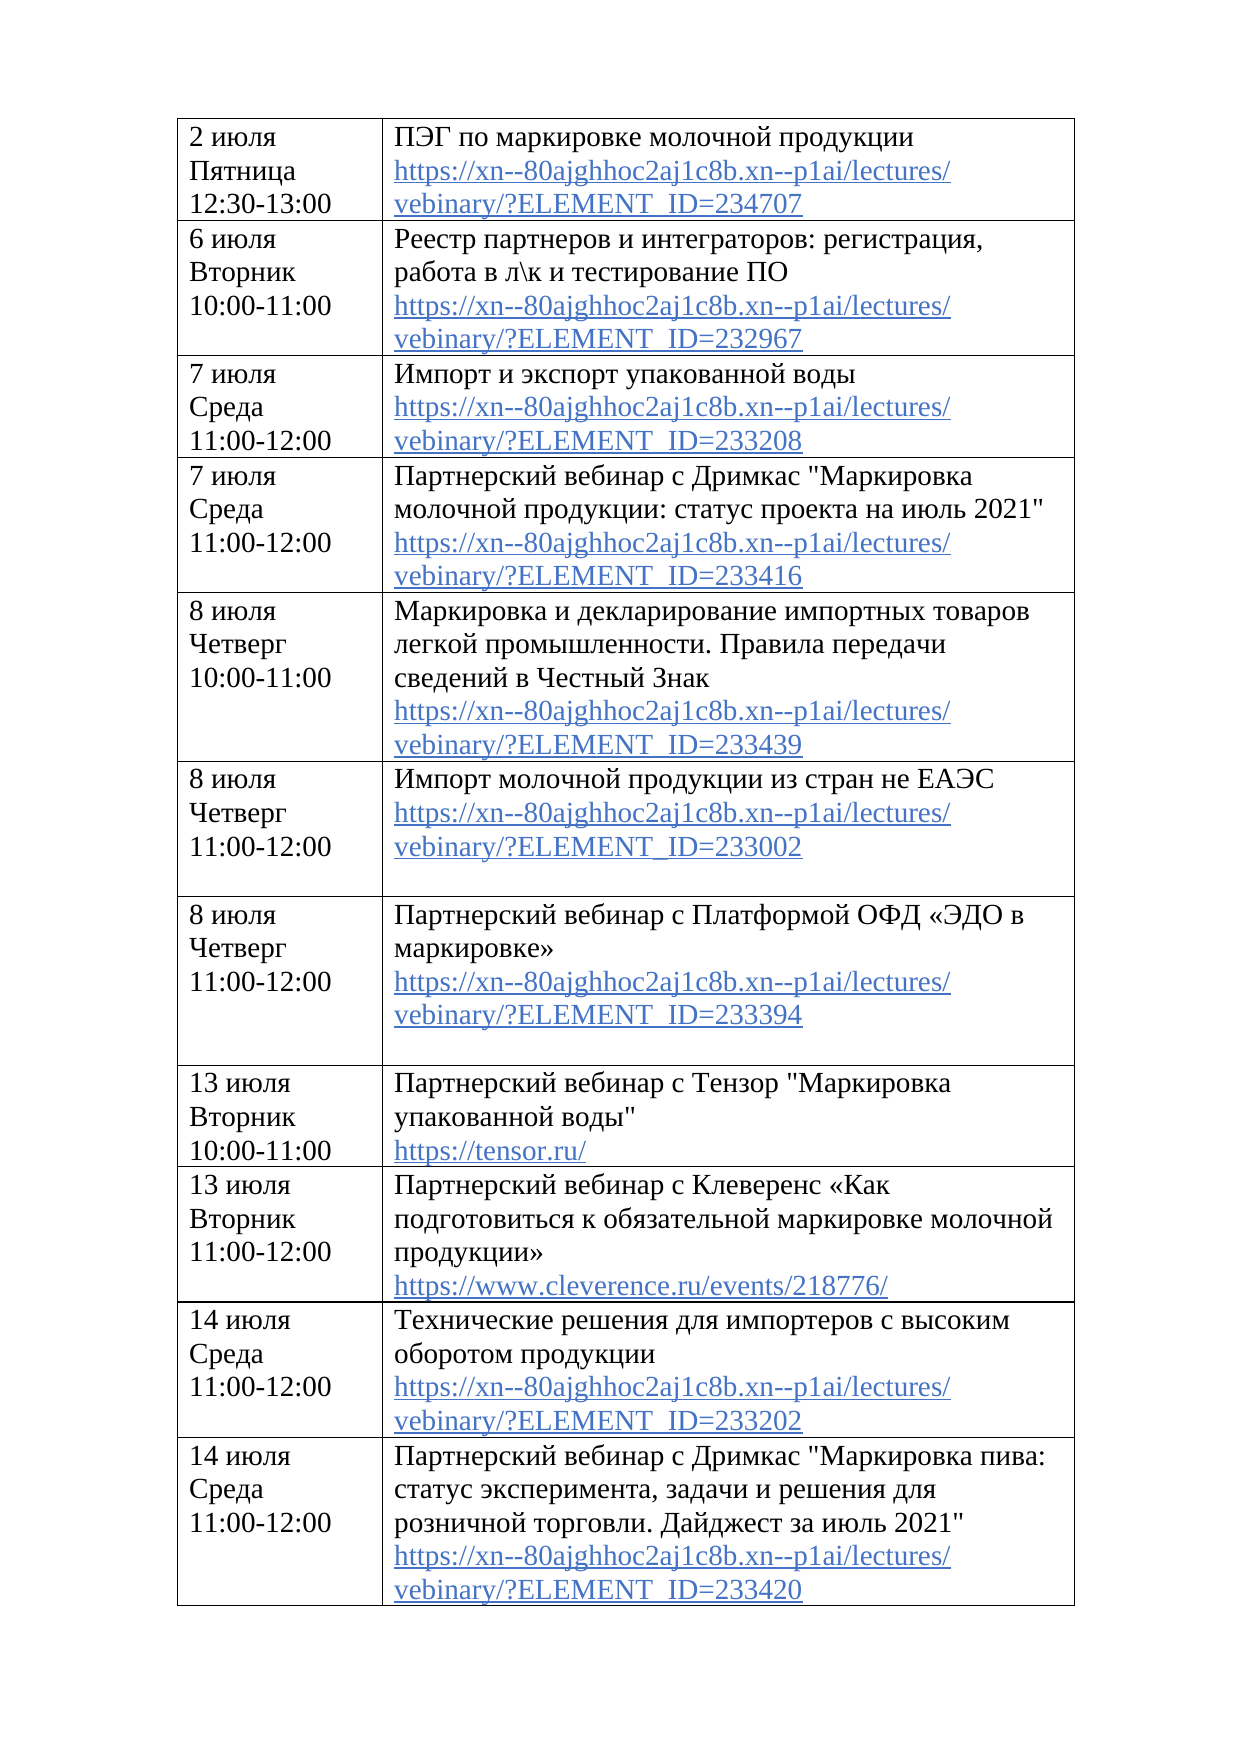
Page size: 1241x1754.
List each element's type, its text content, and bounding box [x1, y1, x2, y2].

table_cell Реестр партнеров и интеграторов: регистрация, работа в л\к и тестирование ПО https://xn--80ajghhoc2aj1c8b.xn--p1ai/lectures/vebinary/?ELEMENT_ID=232967 [383, 221, 1074, 355]
table_cell Импорт и экспорт упакованной воды https://xn--80ajghhoc2aj1c8b.xn--p1ai/lectures/vebinary/?ELEMENT_ID=233208 [383, 356, 1074, 457]
table_cell Партнерский вебинар с Платформой ОФД «ЭДО в маркировке» https://xn--80ajghhoc2aj1c8b.xn--p1ai/lectures/vebinary/?ELEMENT_ID=233394 [383, 897, 1074, 1064]
table_cell 14 июля Среда 11:00-12:00 [178, 1303, 382, 1437]
table_cell Партнерский вебинар с Дримкас "Маркировка молочной продукции: статус проекта на июль 2021" https://xn--80ajghhoc2aj1c8b.xn--p1ai/lectures/vebinary/?ELEMENT_ID=233416 [383, 458, 1074, 592]
table_cell Партнерский вебинар с Тензор "Маркировка упакованной воды" https://tensor.ru/ [383, 1066, 1074, 1166]
table_cell Технические решения для импортеров с высоким оборотом продукции https://xn--80ajghhoc2aj1c8b.xn--p1ai/lectures/vebinary/?ELEMENT_ID=233202 [383, 1303, 1074, 1437]
table_cell Партнерский вебинар с Клеверенс «Как подготовиться к обязательной маркировке молочной продукции» https://www.cleverence.ru/events/218776/ [383, 1167, 1074, 1301]
table_cell Импорт молочной продукции из стран не ЕАЭС https://xn--80ajghhoc2aj1c8b.xn--p1ai/lectures/vebinary/?ELEMENT_ID=233002 [383, 762, 1074, 896]
table_cell 6 июля Вторник 10:00-11:00 [178, 221, 382, 355]
table_cell Маркировка и декларирование импортных товаров легкой промышленности. Правила передачи сведений в Честный Знак https://xn--80ajghhoc2aj1c8b.xn--p1ai/lectures/vebinary/?ELEMENT_ID=233439 [383, 593, 1074, 761]
table_cell 8 июля Четверг 11:00-12:00 [178, 762, 382, 896]
table_cell 7 июля Среда 11:00-12:00 [178, 356, 382, 457]
table_cell 8 июля Четверг 10:00-11:00 [178, 593, 382, 761]
table_header ПЭГ по маркировке молочной продукции https://xn--80ajghhoc2aj1c8b.xn--p1ai/lectures/vebinary/?ELEMENT_ID=234707 [383, 119, 1074, 220]
table_cell 14 июля Среда 11:00-12:00 [178, 1438, 382, 1605]
table_cell 13 июля Вторник 10:00-11:00 [178, 1066, 382, 1166]
table_cell Партнерский вебинар с Дримкас "Маркировка пива: статус эксперимента, задачи и решения для розничной торговли. Дайджест за июль 2021" https://xn--80ajghhoc2aj1c8b.xn--p1ai/lectures/vebinary/?ELEMENT_ID=233420 [383, 1438, 1074, 1605]
table_header 2 июля Пятница 12:30-13:00 [178, 119, 382, 220]
table_cell 7 июля Среда 11:00-12:00 [178, 458, 382, 592]
table_cell 8 июля Четверг 11:00-12:00 [178, 897, 382, 1064]
table_cell 13 июля Вторник 11:00-12:00 [178, 1167, 382, 1301]
